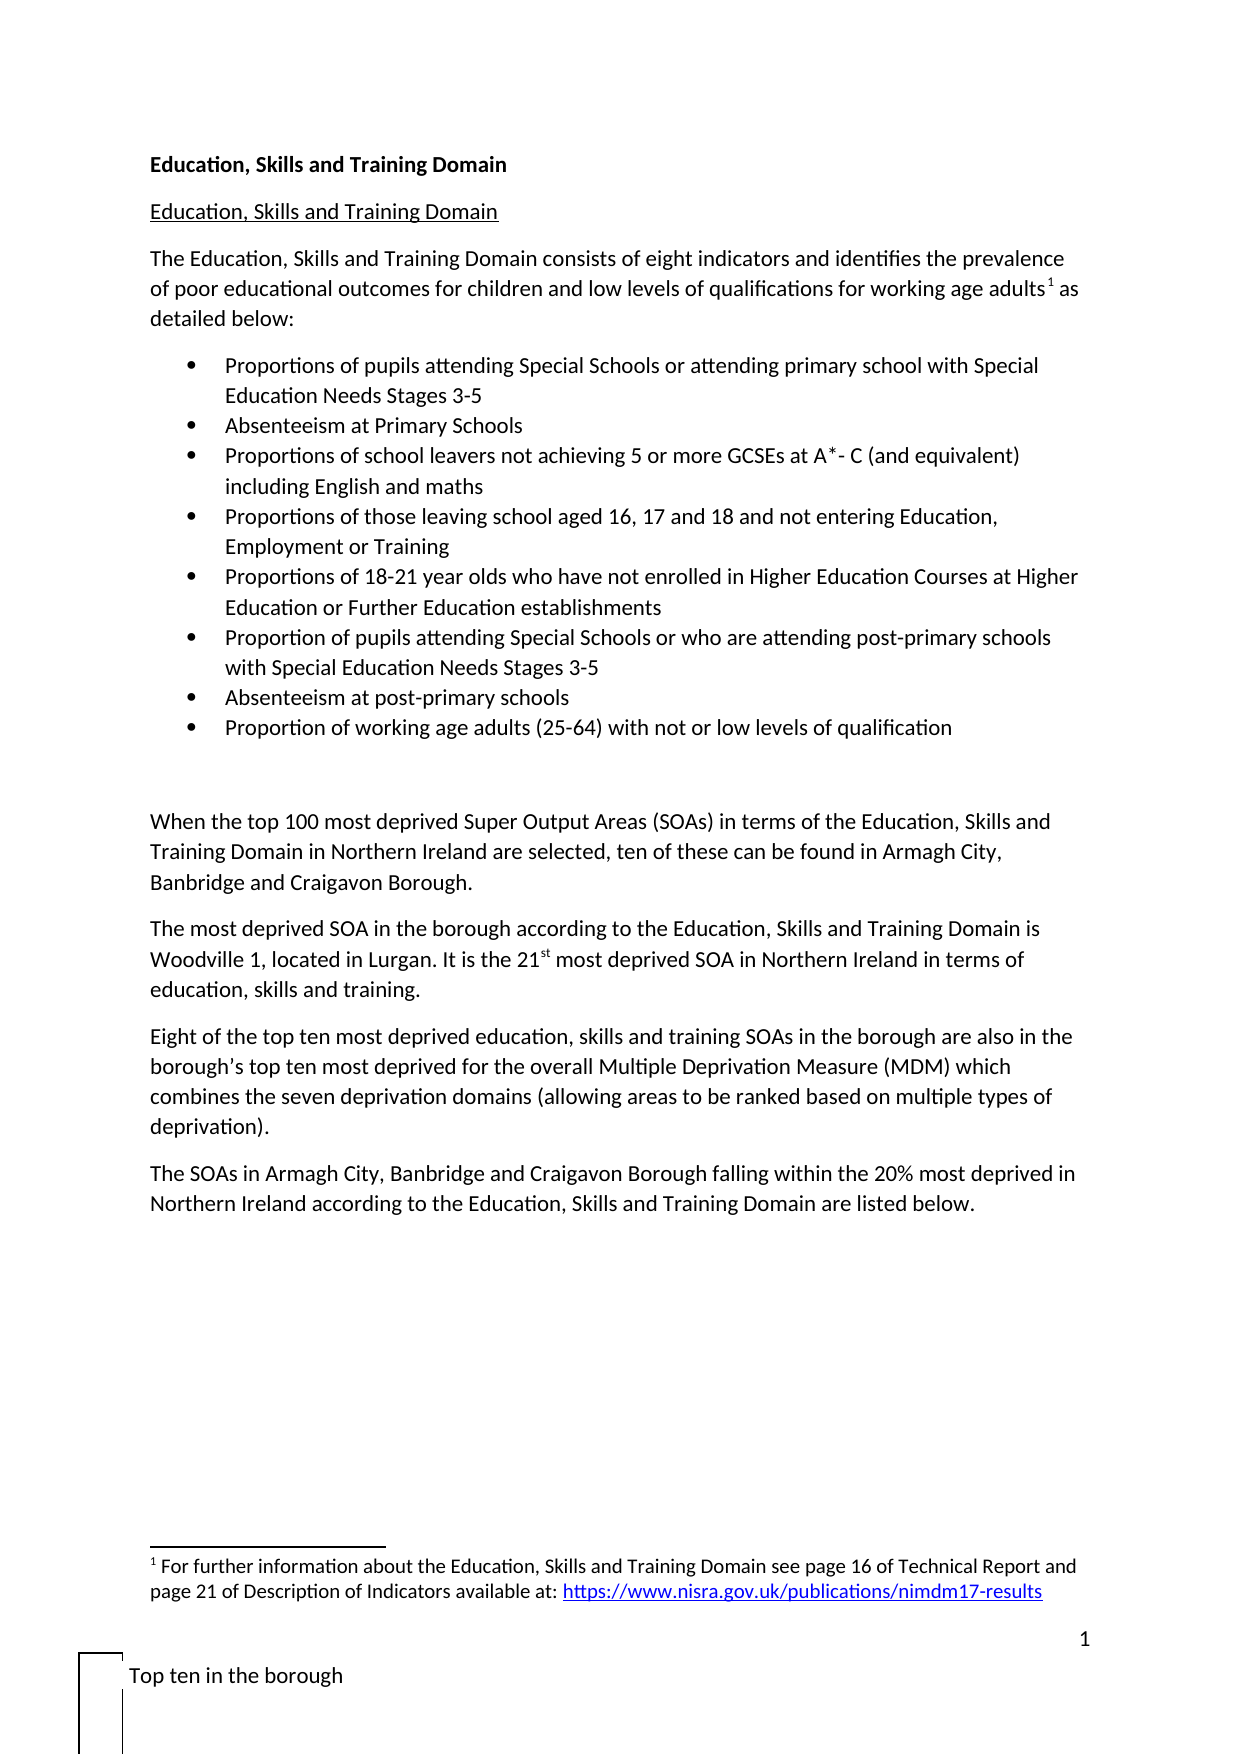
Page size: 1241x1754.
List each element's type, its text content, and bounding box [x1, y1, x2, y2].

list Proportions of 18-21 year olds who have not enrolled in Higher Education Courses at Higher Education or Further Education establishments [187, 562, 1090, 621]
list Proportions of pupils attending Special Schools or attending primary school with Special Education Needs Stages 3-5 [187, 351, 1090, 409]
text The SOAs in Armagh City, Banbridge and Craigavon Borough falling within the 20% most deprived in Northern Ireland according to the Education, Skills and Training Domain are listed below. [150, 1159, 1090, 1218]
list Proportion of working age adults (25-64) with not or low levels of qualification [187, 713, 1090, 742]
text When the top 100 most deprived Super Output Areas (SOAs) in terms of the Education, Skills and Training Domain in Northern Ireland are selected, ten of these can be found in Armagh City, Banbridge and Craigavon Borough. [150, 807, 1090, 896]
list Proportions of school leavers not achieving 5 or more GCSEs at A*- C (and equivalent) including English and maths [187, 442, 1090, 500]
list Absenteeism at Primary Schools [187, 411, 1090, 439]
list Absenteeism at post-primary schools [187, 683, 1090, 711]
text Eight of the top ten most deprived education, skills and training SOAs in the borough are also in the borough’s top ten most deprived for the overall Multiple Deprivation Measure (MDM) which combines the seven deprivation domains (allowing areas to be ranked based on multiple types of deprivation). [150, 1022, 1090, 1141]
list Proportions of those leaving school aged 16, 17 and 18 and not entering Education, Employment or Training [187, 502, 1090, 560]
list Proportion of pupils attending Special Schools or who are attending post-primary schools with Special Education Needs Stages 3-5 [187, 623, 1090, 681]
text The most deprived SOA in the borough according to the Education, Skills and Training Domain is Woodville 1, located in Lurgan. It is the 21st most deprived SOA in Northern Ireland in terms of education, skills and training. [150, 914, 1090, 1003]
text Education, Skills and Training Domain [150, 197, 1090, 225]
text Education, Skills and Training Domain [150, 150, 1090, 178]
text The Education, Skills and Training Domain consists of eight indicators and identifies the prevalence of poor educational outcomes for children and low levels of qualifications for working age adults as detailed below: [150, 244, 1090, 332]
